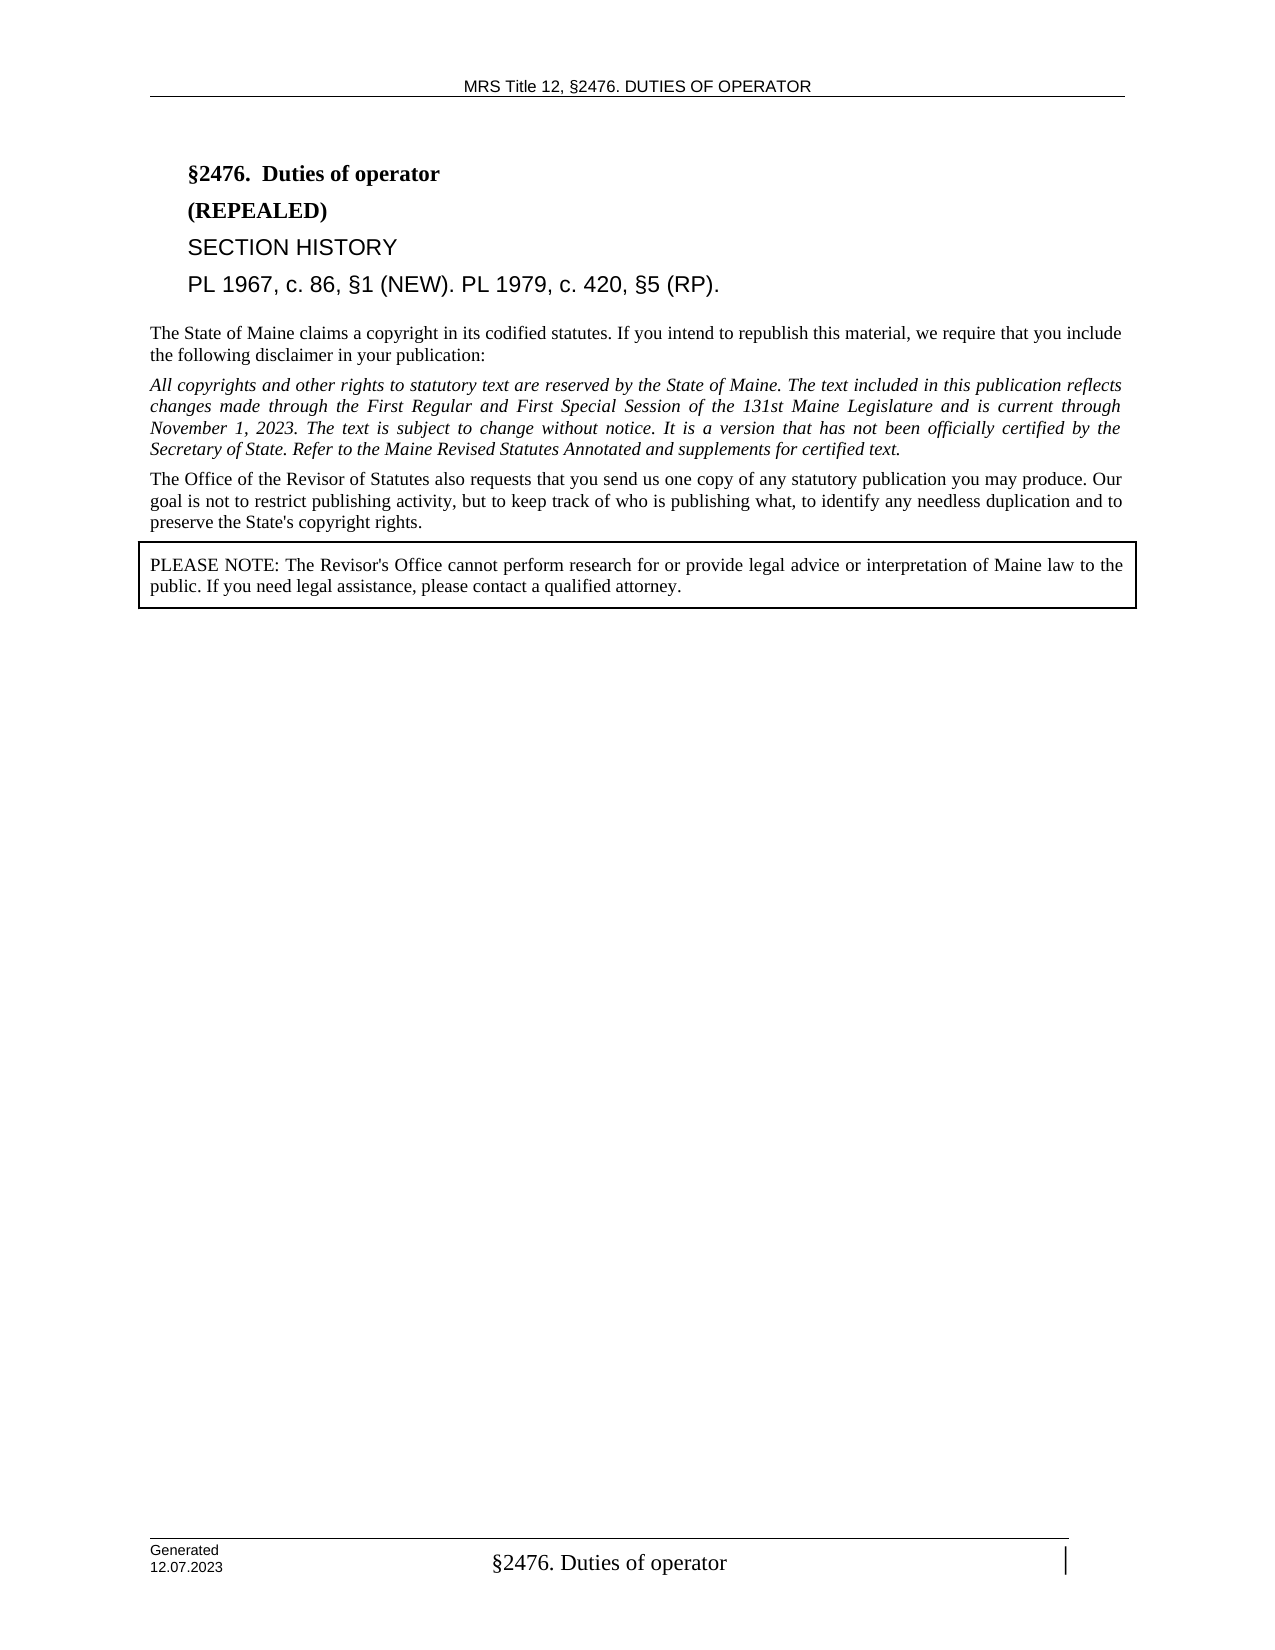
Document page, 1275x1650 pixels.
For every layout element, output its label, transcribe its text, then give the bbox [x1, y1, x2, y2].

text PL 1967, c. 86, §1 (NEW). PL 1979, c. 420, §5 (RP). [187, 271, 1125, 297]
text All copyrights and other rights to statutory text are reserved by the State of Maine. The text included in this publication reflects changes made through the First Regular and First Special Session of the 131st Maine Legislature and is current through November 1, 2023 . The text is subject to change without notice. It is a version that has not been officially certified by the Secretary of State. Refer to the Maine Revised Statutes Annotated and supplements for certified text. [150, 373, 1125, 460]
text PLEASE NOTE: The Revisor's Office cannot perform research for or provide legal advice or interpretation of Maine law to the public. If you need legal assistance, please contact a qualified attorney. [140, 543, 1135, 607]
text The Office of the Revisor of Statutes also requests that you send us one copy of any statutory publication you may produce. Our goal is not to restrict publishing activity, but to keep track of who is publishing what, to identify any needless duplication and to preserve the State's copyright rights. [150, 468, 1125, 533]
text §2476. Duties of operator [187, 160, 1125, 187]
text (REPEALED) [187, 197, 1125, 223]
text The State of Maine claims a copyright in its codified statutes. If you intend to republish this material, we require that you include the following disclaimer in your publication: [150, 322, 1125, 365]
text SECTION HISTORY [187, 234, 1125, 260]
